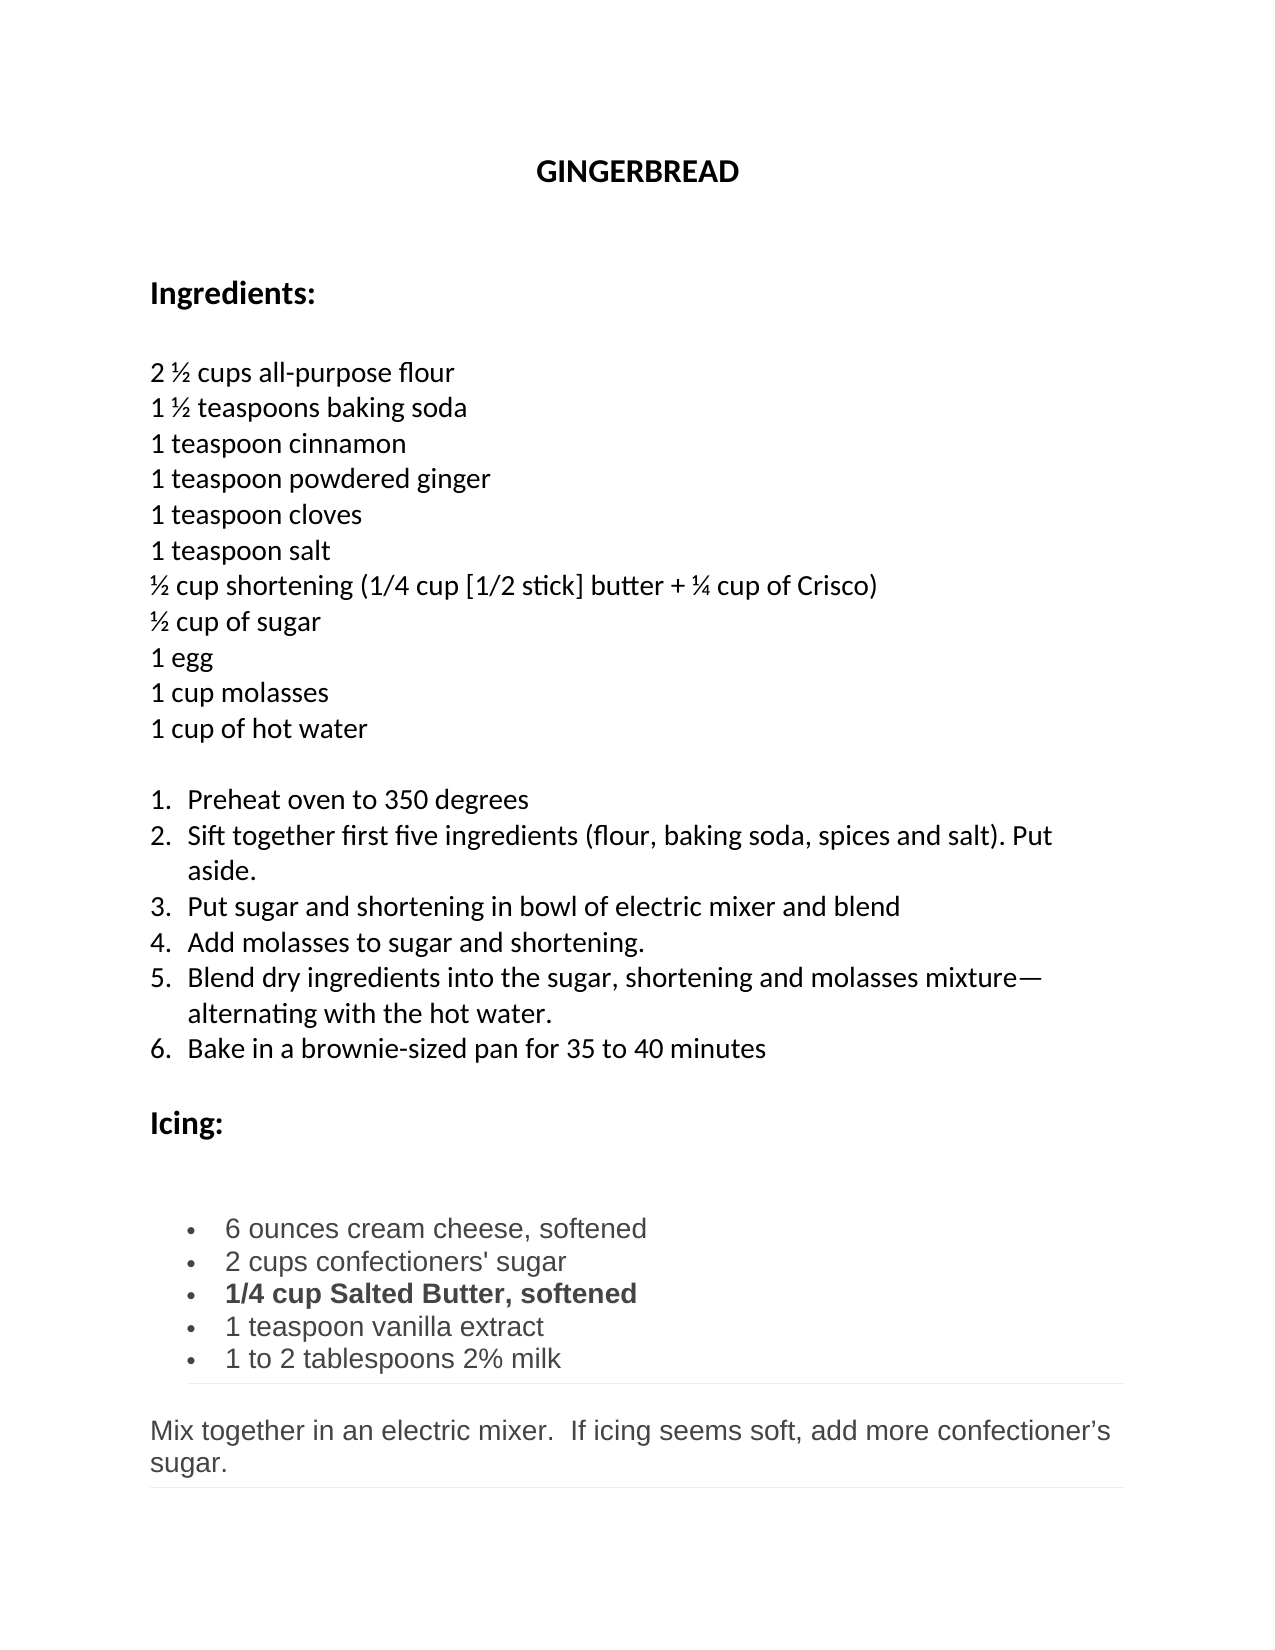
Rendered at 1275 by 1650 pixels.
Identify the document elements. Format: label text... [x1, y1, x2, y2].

text 1 teaspoon cinnamon [150, 425, 1125, 461]
list Add molasses to sugar and shortening. [150, 924, 1125, 959]
list Blend dry ingredients into the sugar, shortening and molasses mixture—alternating with the hot water. [150, 959, 1125, 1031]
text 1 egg [150, 639, 1125, 674]
text GINGERBREAD [150, 150, 1125, 191]
list 6 ounces cream cheese, softened [187, 1212, 1125, 1245]
list Sift together first five ingredients (flour, baking soda, spices and salt). Put aside. [150, 817, 1125, 888]
text 1 teaspoon powdered ginger [150, 461, 1125, 496]
list Put sugar and shortening in bowl of electric mixer and blend [150, 888, 1125, 924]
text 1 teaspoon salt [150, 532, 1125, 567]
list 1 teaspoon vanilla extract [187, 1309, 1125, 1342]
text 1 ½ teaspoons baking soda [150, 389, 1125, 425]
list 2 cups confectioners' sugar [187, 1245, 1125, 1277]
text 1 cup of hot water [150, 710, 1125, 746]
text 2 ½ cups all-purpose flour [150, 354, 1125, 389]
text 1 teaspoon cloves [150, 496, 1125, 532]
text 1 cup molasses [150, 674, 1125, 710]
list 1/4 cup Salted Butter, softened [187, 1277, 1125, 1309]
text ½ cup of sugar [150, 603, 1125, 639]
text Ingredients: [150, 272, 1125, 313]
list Bake in a brownie-sized pan for 35 to 40 minutes [150, 1031, 1125, 1066]
list 1 to 2 tablespoons 2% milk [187, 1342, 1125, 1384]
text ½ cup shortening (1/4 cup [1/2 stick] butter + ¼ cup of Crisco) [150, 567, 1125, 603]
list Preheat oven to 350 degrees [150, 781, 1125, 817]
text Mix together in an electric mixer. If icing seems soft, add more confectioner’s sugar. [150, 1413, 1125, 1487]
list Icing: [150, 1102, 1125, 1142]
